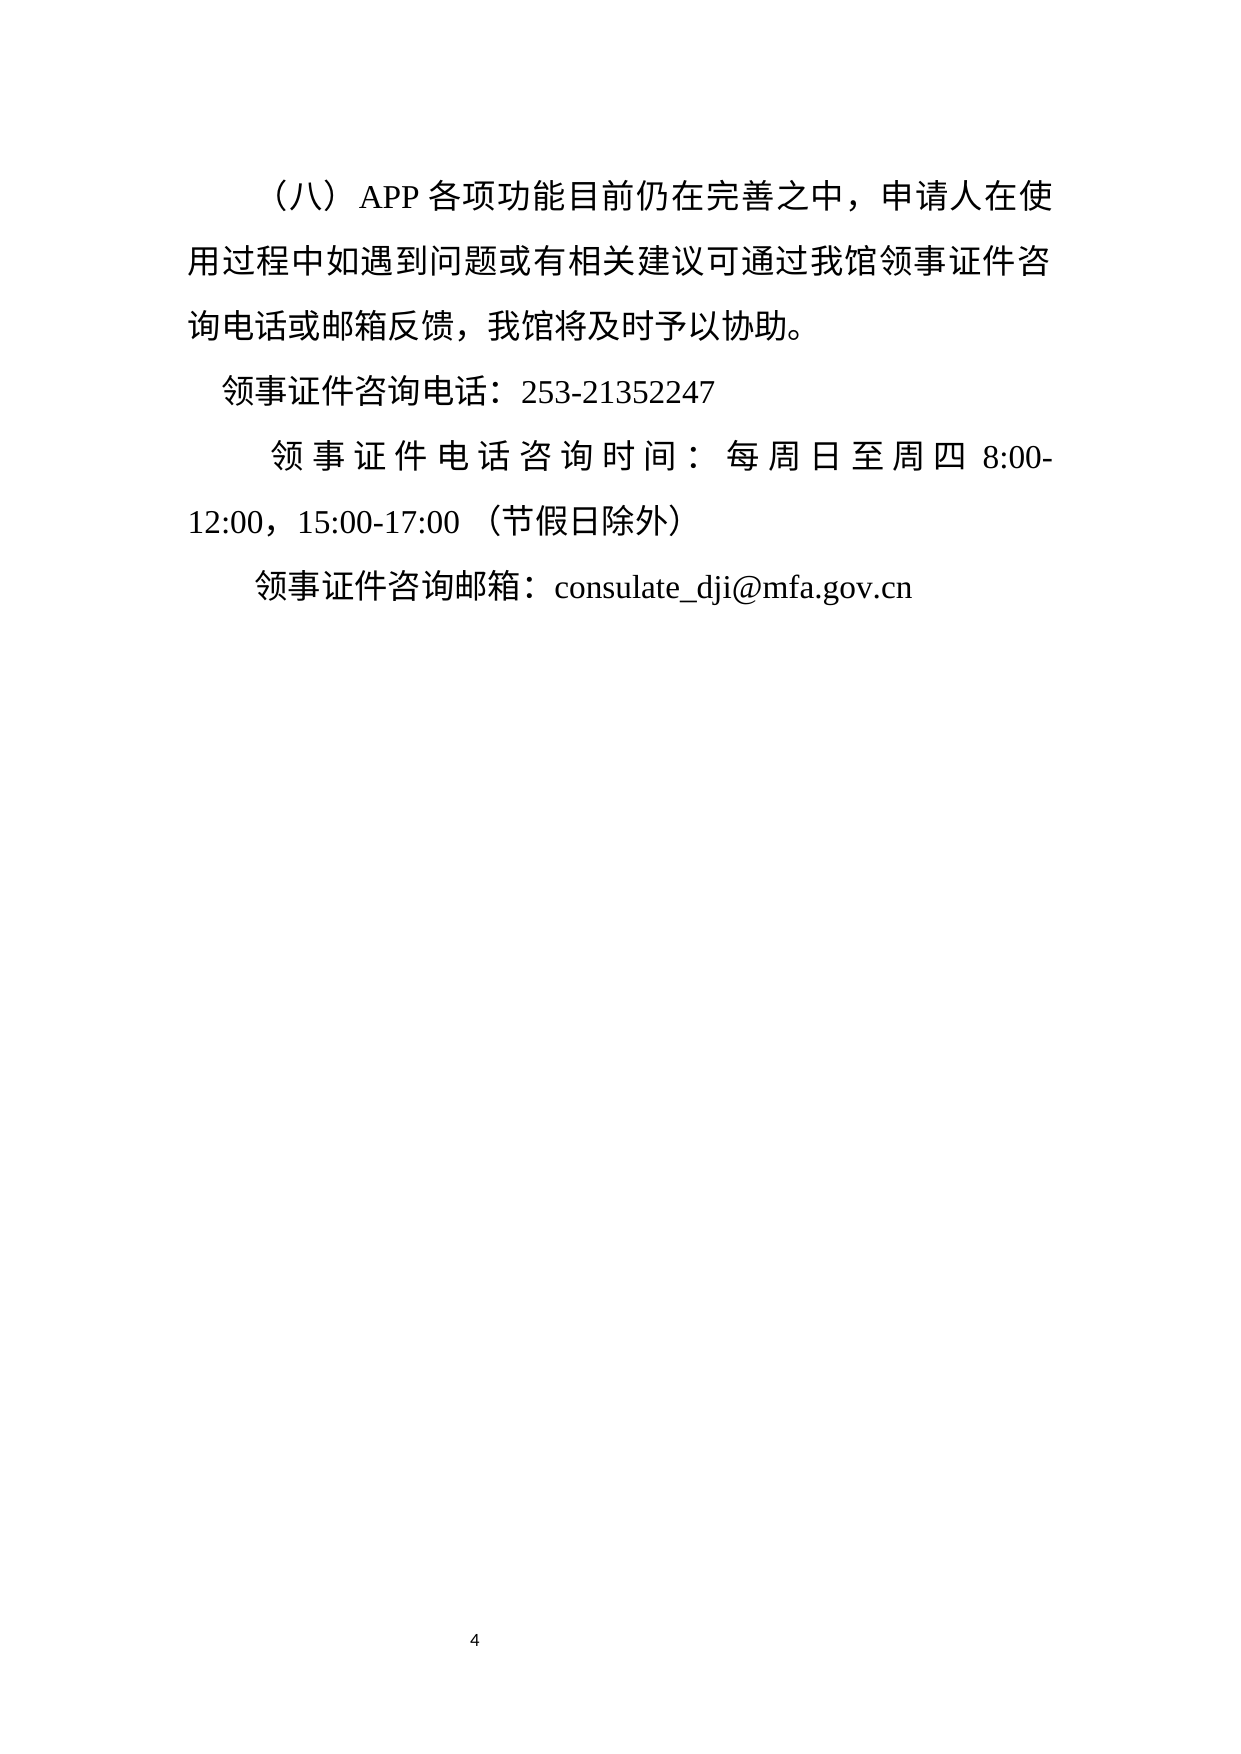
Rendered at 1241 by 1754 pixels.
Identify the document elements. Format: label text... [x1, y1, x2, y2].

text 领事证件咨询电话：253-21352247 [187, 357, 1053, 422]
text 领事证件电话咨询时间：每周日至周四8:00-12:00，15:00-17:00 （节假日除外） [187, 422, 1053, 552]
text 领事证件咨询邮箱：consulate_dji@mfa.gov.cn [187, 552, 1053, 617]
text （八）APP各项功能目前仍在完善之中，申请人在使用过程中如遇到问题或有相关建议可通过我馆领事证件咨询电话或邮箱反馈，我馆将及时予以协助。 [187, 162, 1053, 357]
